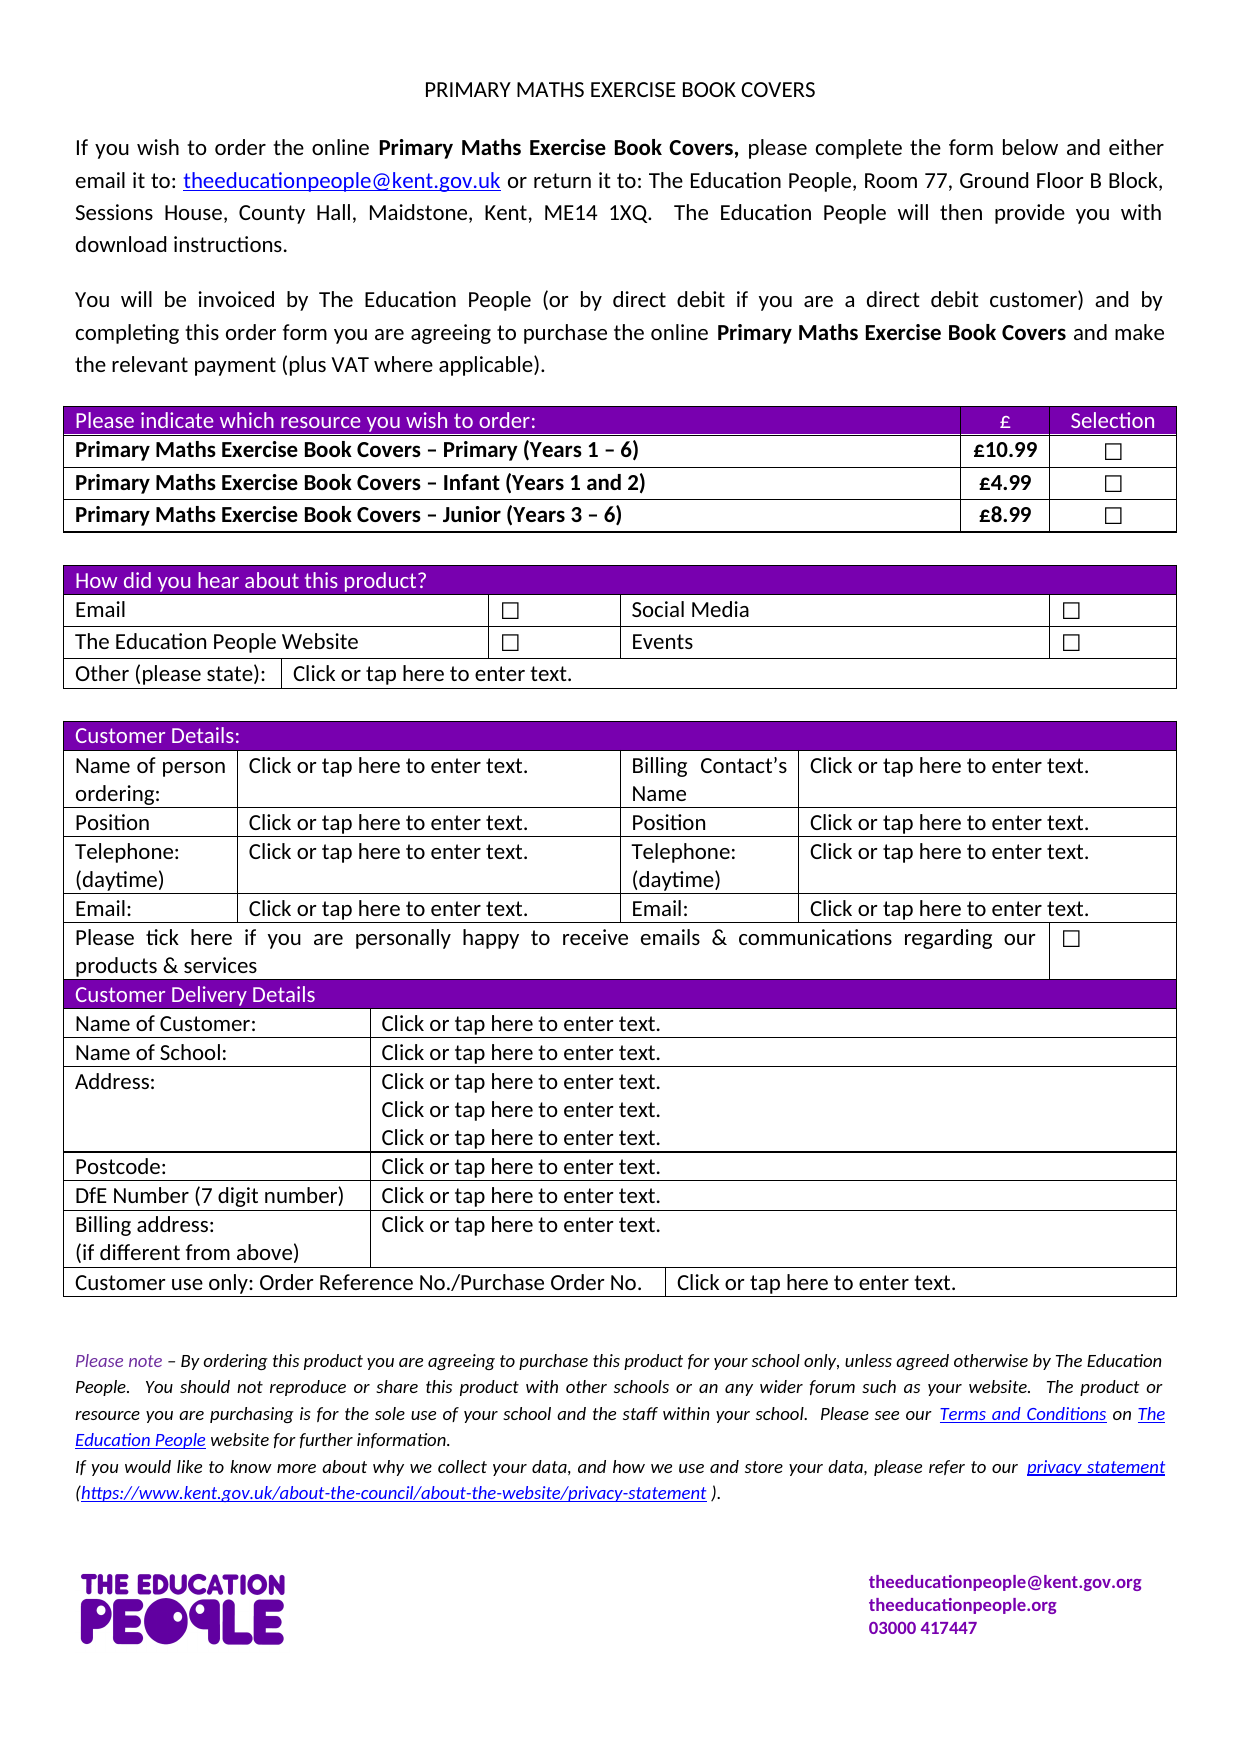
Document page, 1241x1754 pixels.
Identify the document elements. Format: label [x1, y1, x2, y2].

picture [75, 1570, 290, 1653]
